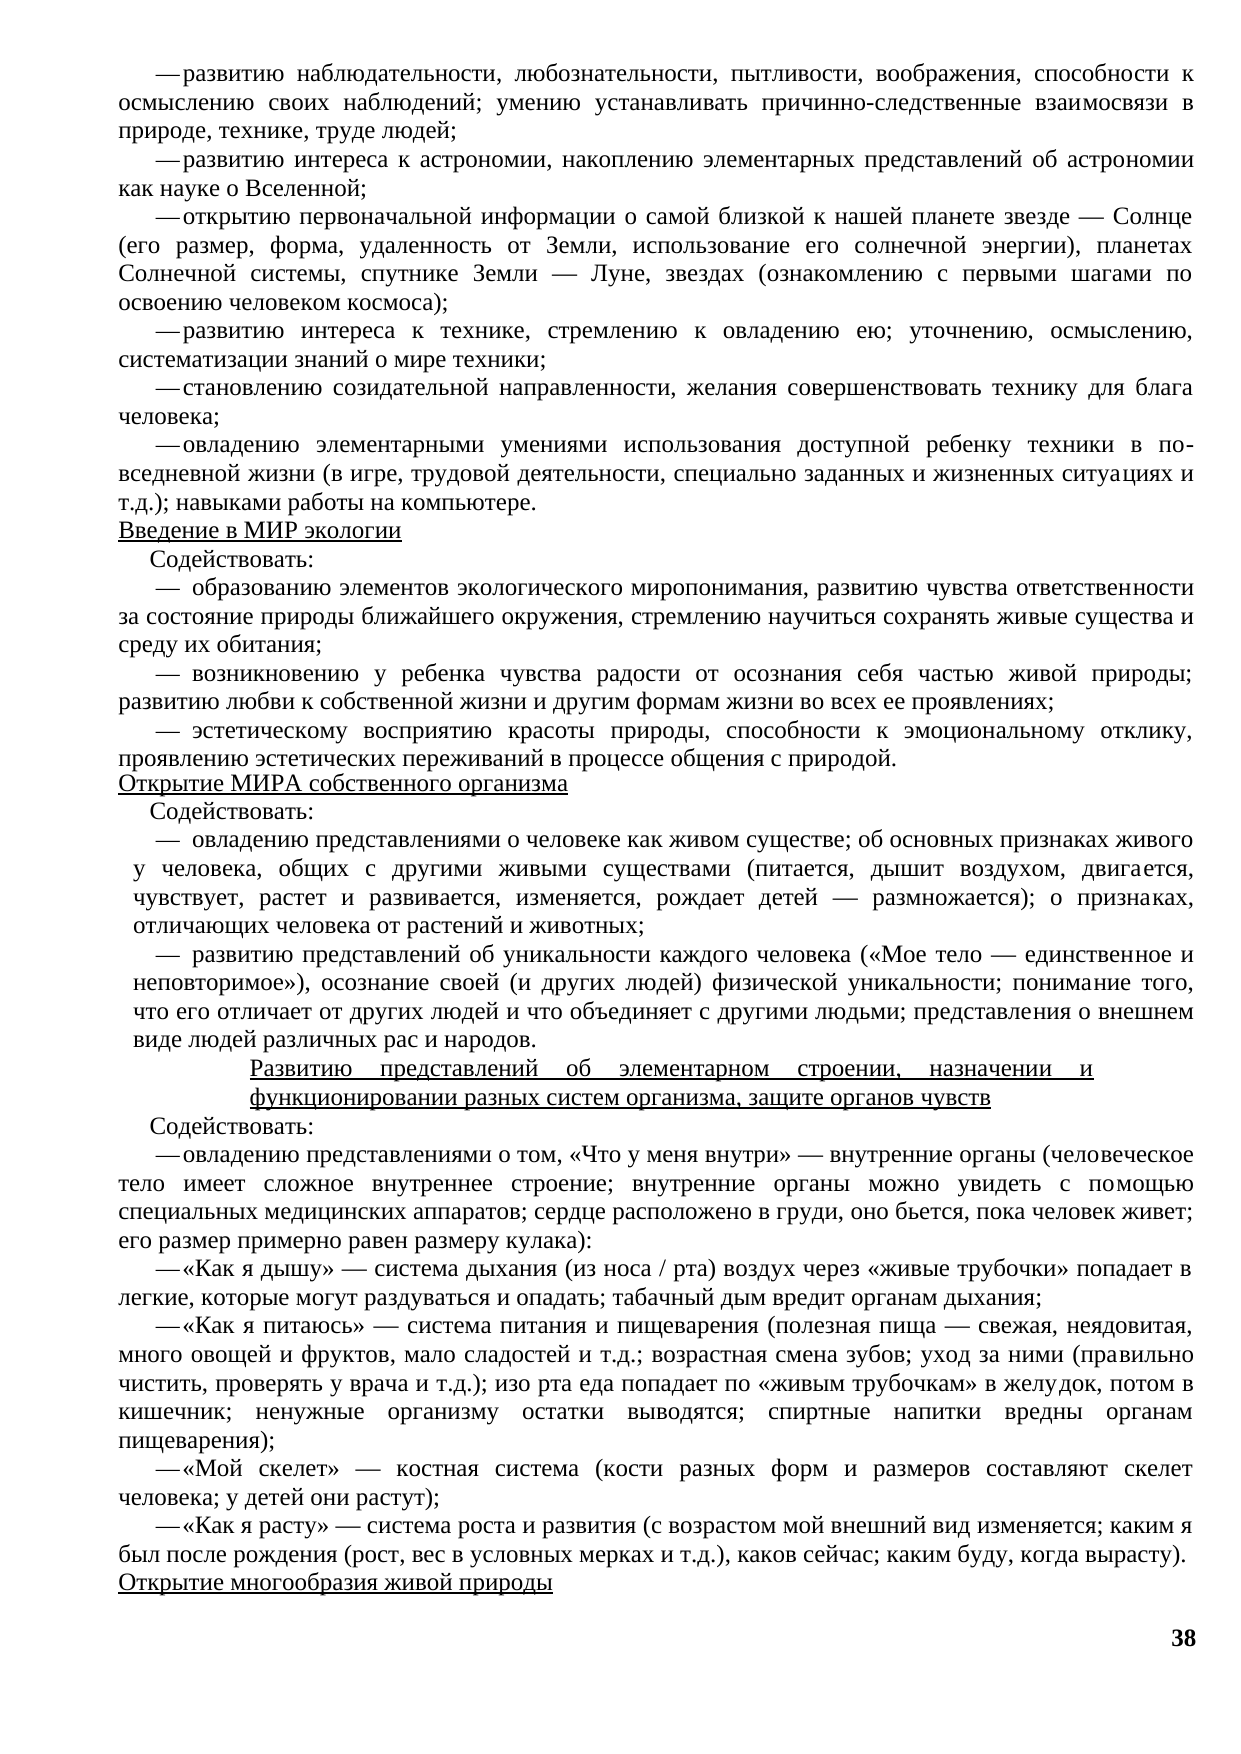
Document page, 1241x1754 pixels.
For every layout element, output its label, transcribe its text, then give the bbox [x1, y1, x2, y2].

list развитию интереса к астрономии, накоплению элементарных представлений об астрономии как науке о Вселенной; [118, 145, 1194, 202]
text Введение в МИР экологии [118, 516, 1183, 544]
text Содействовать: [120, 544, 1196, 573]
list «Мой скелет» — костная система (кости разных форм и размеров составляют скелет человека; у детей они растут); [118, 1454, 1194, 1511]
list открытию первоначальной информации о самой близкой к нашей планете звезде — Солнце (его размер, форма, удаленность от Земли, использование его солнечной энергии), планетах Солнечной системы, спутнике Земли — Луне, звездах (ознакомлению с первыми шагами по освоению человеком космоса); [118, 202, 1194, 316]
text Содействовать: [120, 1111, 1196, 1140]
list образованию элементов экологического миропонимания, развитию чувства ответственности за состояние природы ближайшего окружения, стремлению научиться сохранять живые существа и среду их обитания; [118, 573, 1194, 658]
list развитию наблюдательности, любознательности, пытливости, воображения, способности к осмыслению своих наблюдений; умению устанавливать причинно-следственные взаимосвязи в природе, технике, труде людей; [118, 59, 1194, 145]
list становлению созидательной направленности, желания совершенствовать технику для блага человека; [118, 373, 1194, 430]
list развитию представлений об уникальности каждого человека («Мое тело — единственное и неповторимое»), осознание своей (и других людей) физической уникальности; понимание того, что его отличает от других людей и что объединяет с другими людьми; представления о внешнем виде людей различных рас и народов. [133, 939, 1194, 1053]
list возникновению у ребенка чувства радости от осознания себя частью живой природы; развитию любви к собственной жизни и другим формам жизни во всех ее проявлениях; [118, 658, 1194, 716]
list овладению представлениями о том, «Что у меня внутри» — внутренние органы (человеческое тело имеет сложное внутреннее строение; внутренние органы можно увидеть с помощью специальных медицинских аппаратов; сердце расположено в груди, оно бьется, пока человек живет; его размер примерно равен размеру кулака): [118, 1140, 1194, 1254]
list «Как я питаюсь» — система питания и пищеварения (полезная пища — свежая, неядовитая, много овощей и фруктов, мало сладостей и т.д.; возрастная смена зубов; уход за ними (правильно чистить, проверять у врача и т.д.); изо рта еда попадает по «живым трубочкам» в желудок, потом в кишечник; ненужные организму остатки выводятся; спиртные напитки вредны органам пищеварения); [118, 1311, 1194, 1454]
text Развитию представлений об элементарном строении, назначении и функционировании разных систем организма, защите органов чувств [249, 1053, 1094, 1078]
text Открытие многообразия живой природы [118, 1568, 1177, 1597]
list овладению представлениями о человеке как живом существе; об основных признаках живого у человека, общих с другими живыми существами (питается, дышит воздухом, двигается, чувствует, растет и развивается, изменяется, рождает детей — размножается); о признаках, отличающих человека от растений и животных; [133, 825, 1194, 939]
text Открытие МИРА собственного организма [118, 773, 1183, 797]
list овладению элементарными умениями использования доступной ребенку техники в повседневной жизни (в игре, трудовой деятельности, специально заданных и жизненных ситуациях и т.д.); навыками работы на компьютере. [118, 430, 1194, 516]
text Развитию представлений об элементарном строении, назначении и функционировании разных систем организма, защите органов чувств [249, 1079, 1094, 1111]
text Содействовать: [120, 797, 1196, 825]
list развитию интереса к технике, стремлению к овладению ею; уточнению, осмыслению, систематизации знаний о мире техники; [118, 316, 1194, 373]
list «Как я расту» — система роста и развития (с возрастом мой внешний вид изменяется; каким я был после рождения (рост, вес в условных мерках и т.д.), каков сейчас; каким буду, когда вырасту). [118, 1511, 1194, 1568]
list «Как я дышу» — система дыхания (из носа / рта) воздух через «живые трубочки» попадает в легкие, которые могут раздуваться и опадать; табачный дым вредит органам дыхания; [118, 1254, 1194, 1311]
list эстетическому восприятию красоты природы, способности к эмоциональному отклику, проявлению эстетических переживаний в процессе общения с природой. [118, 716, 1194, 773]
